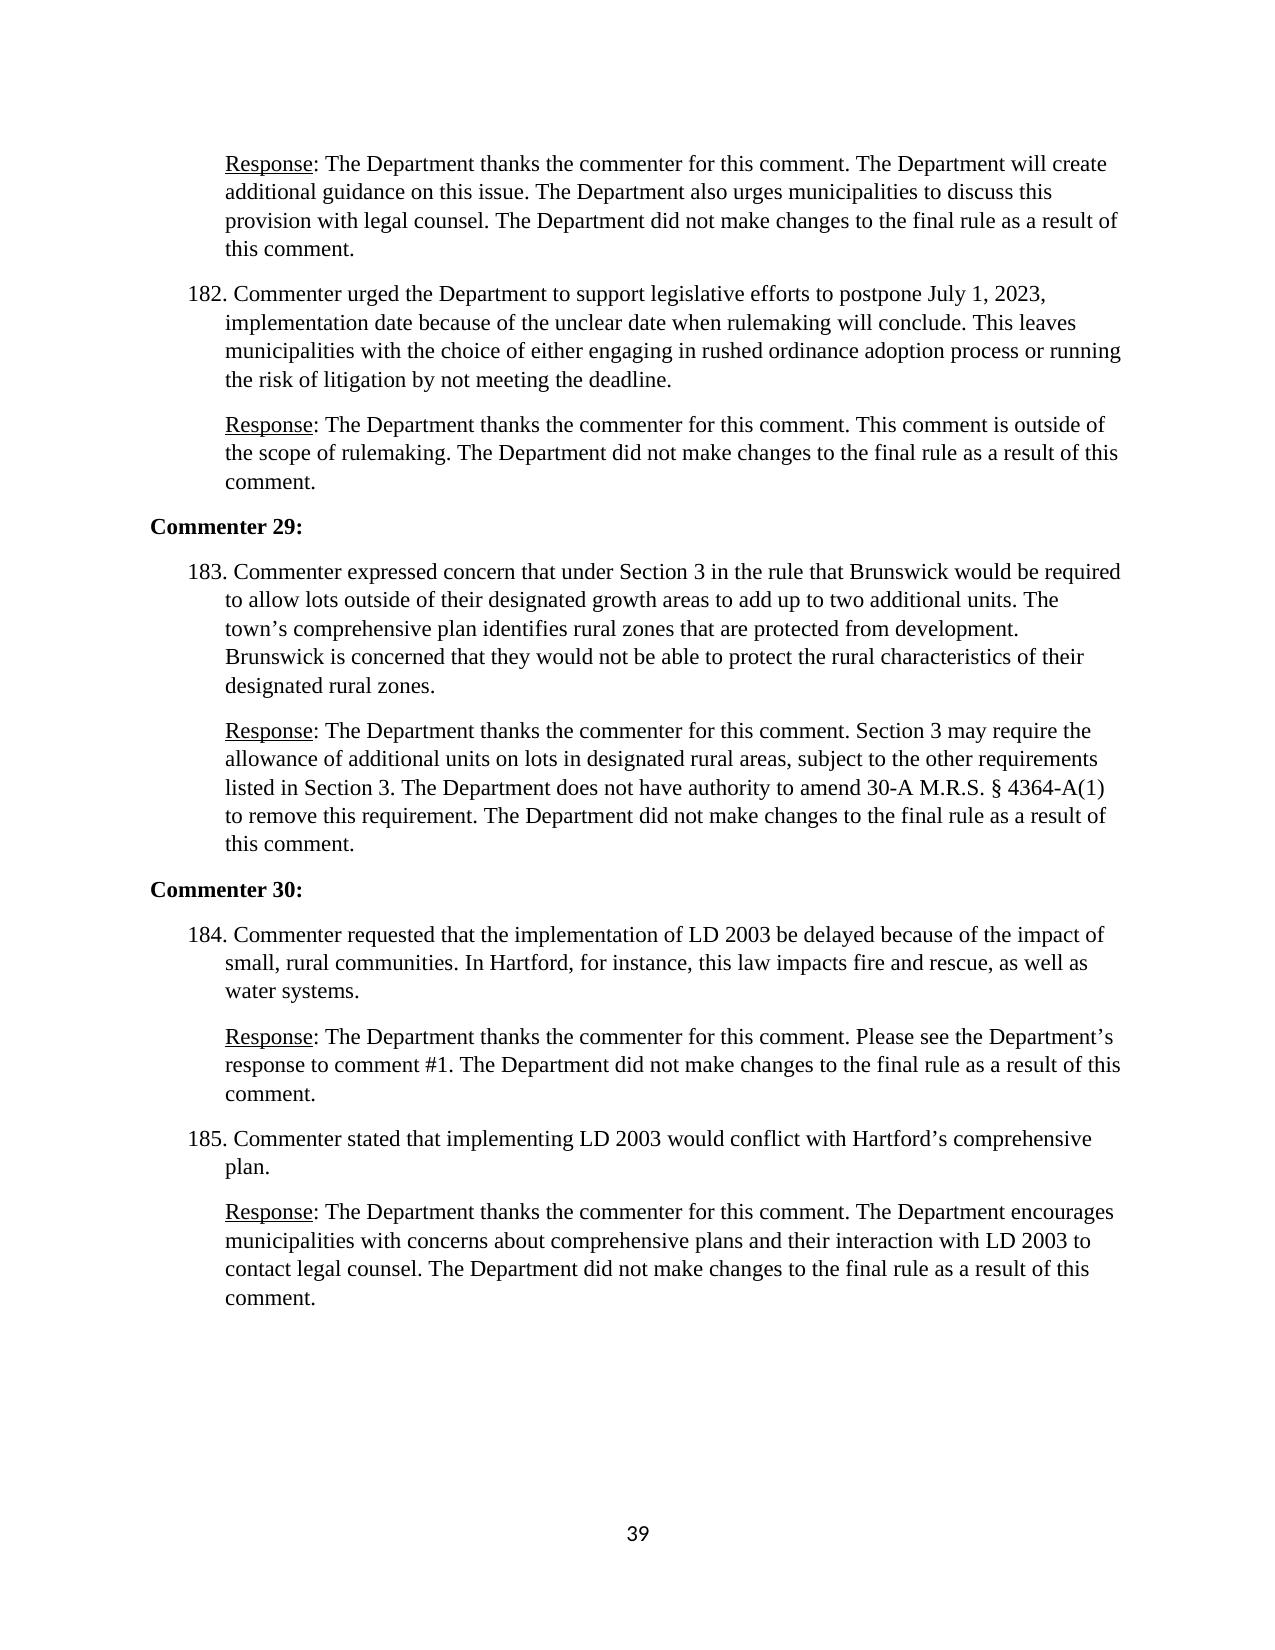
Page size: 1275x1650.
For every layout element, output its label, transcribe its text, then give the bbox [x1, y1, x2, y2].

text Commenter 30: [150, 876, 1125, 902]
text Commenter 29: [150, 513, 1125, 539]
list Commenter expressed concern that under Section 3 in the rule that Brunswick would be required to allow lots outside of their designated growth areas to add up to two additional units. The town’s comprehensive plan identifies rural zones that are protected from development. Brunswick is concerned that they would not be able to protect the rural characteristics of their designated rural zones. [187, 558, 1125, 698]
text Response: The Department thanks the commenter for this comment. This comment is outside of the scope of rulemaking. The Department did not make changes to the final rule as a result of this comment. [225, 411, 1125, 494]
text Response: The Department thanks the commenter for this comment. Please see the Department’s response to comment #1. The Department did not make changes to the final rule as a result of this comment. [225, 1023, 1125, 1106]
text Response: The Department thanks the commenter for this comment. The Department encourages municipalities with concerns about comprehensive plans and their interaction with LD 2003 to contact legal counsel. The Department did not make changes to the final rule as a result of this comment. [225, 1198, 1125, 1310]
list Commenter stated that implementing LD 2003 would conflict with Hartford’s comprehensive plan. [187, 1125, 1125, 1179]
text Response: The Department thanks the commenter for this comment. Section 3 may require the allowance of additional units on lots in designated rural areas, subject to the other requirements listed in Section 3. The Department does not have authority to amend 30-A M.R.S. § 4364-A(1) to remove this requirement. The Department did not make changes to the final rule as a result of this comment. [225, 717, 1125, 857]
list Commenter urged the Department to support legislative efforts to postpone July 1, 2023, implementation date because of the unclear date when rulemaking will conclude. This leaves municipalities with the choice of either engaging in rushed ordinance adoption process or running the risk of litigation by not meeting the deadline. [187, 280, 1125, 392]
text Response: The Department thanks the commenter for this comment. The Department will create additional guidance on this issue. The Department also urges municipalities to discuss this provision with legal counsel. The Department did not make changes to the final rule as a result of this comment. [225, 150, 1125, 262]
list Commenter requested that the implementation of LD 2003 be delayed because of the impact of small, rural communities. In Hartford, for instance, this law impacts fire and rescue, as well as water systems. [187, 921, 1125, 1004]
